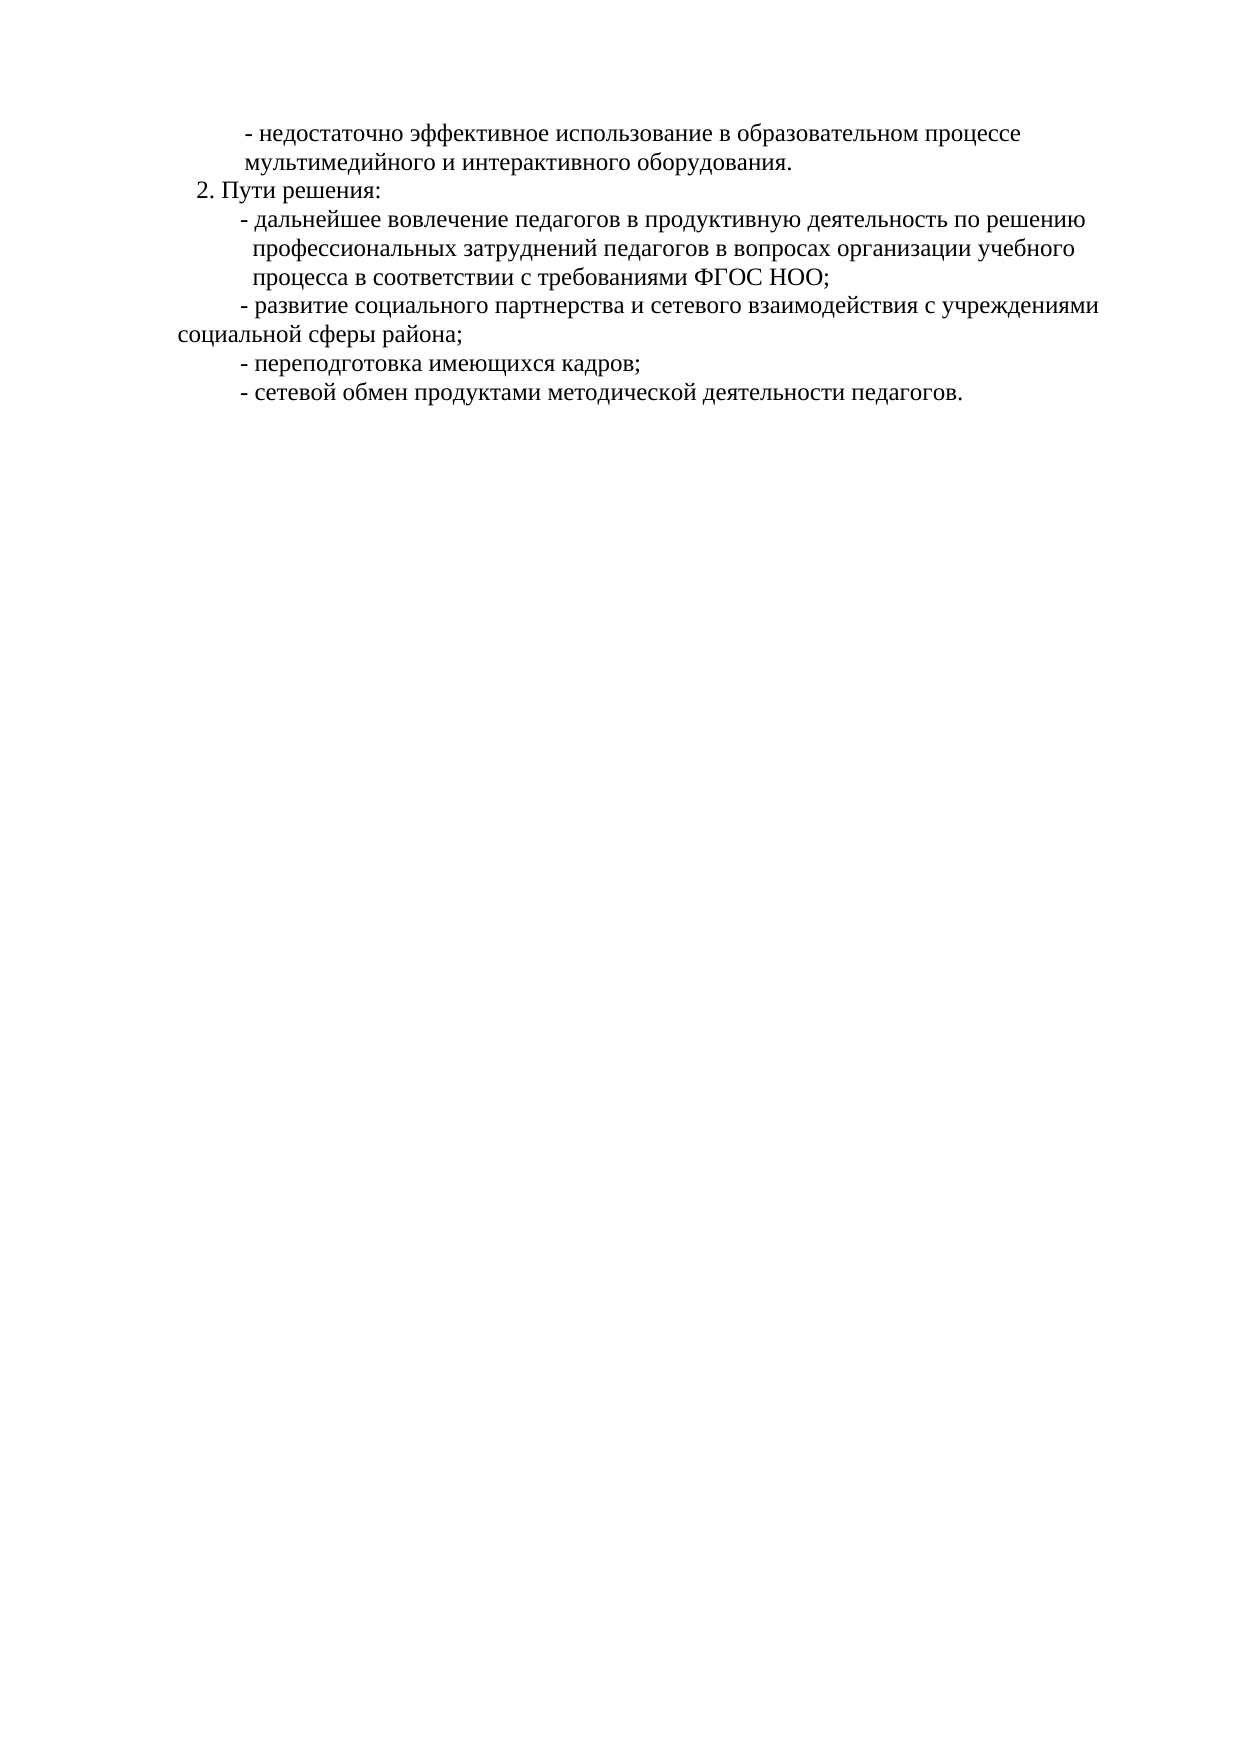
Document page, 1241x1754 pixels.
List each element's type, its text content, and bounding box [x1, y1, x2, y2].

text - переподготовка имеющихся кадров; [177, 348, 1152, 377]
list - недостаточно эффективное использование в образовательном процессе мультимедийного и интерактивного оборудования. [244, 118, 1152, 176]
text профессиональных затруднений педагогов в вопросах организации учебного [177, 233, 1152, 262]
text - дальнейшее вовлечение педагогов в продуктивную деятельность по решению [177, 204, 1152, 233]
text - развитие социального партнерства и сетевого взаимодействия с учреждениями социальной сферы района; [177, 291, 1152, 348]
text процесса в соответствии с требованиями ФГОС НОО; [177, 262, 1152, 291]
text 2. Пути решения: [177, 176, 1152, 204]
text - сетевой обмен продуктами методической деятельности педагогов. [177, 377, 1152, 406]
